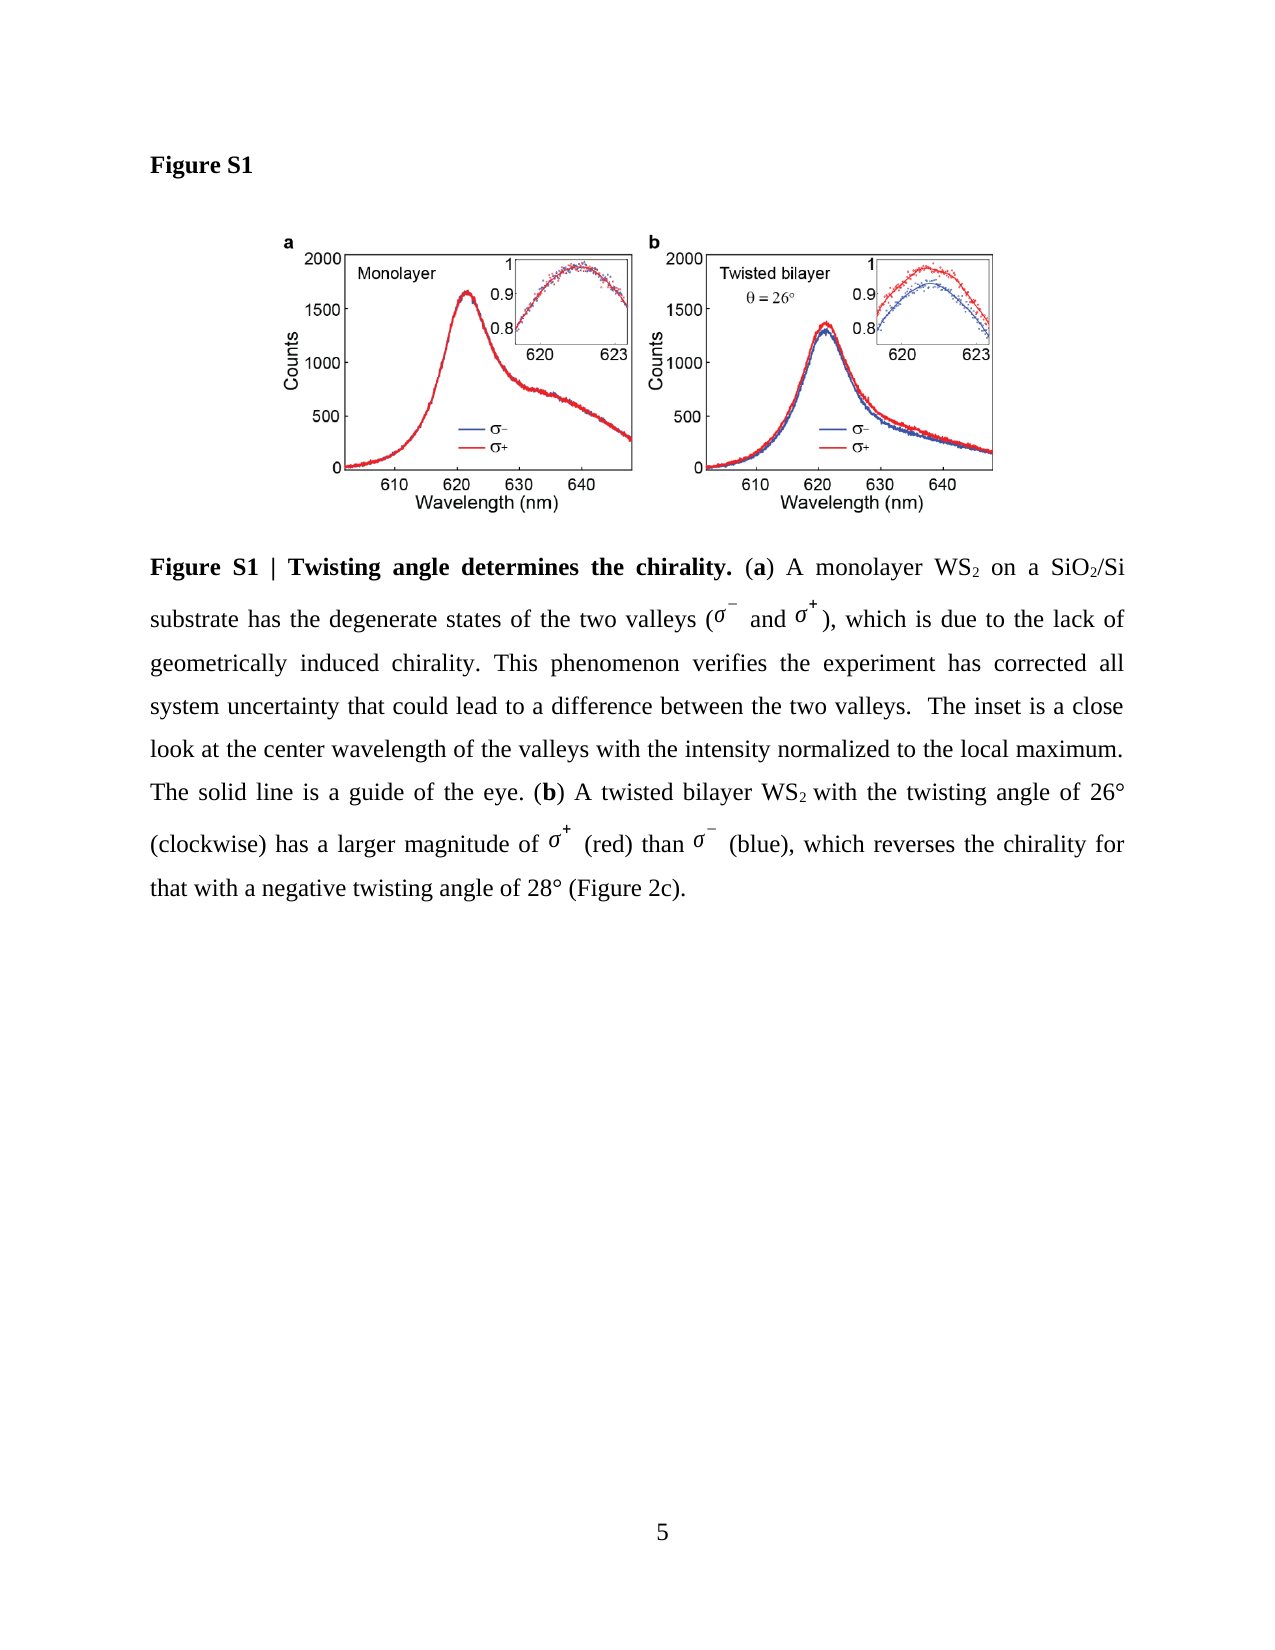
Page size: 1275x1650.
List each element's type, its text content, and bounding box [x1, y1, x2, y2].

text Figure S1 | Twisting angle determines the chirality. (a) A monolayer WS2 on a SiO2/Si substrate has the degenerate states of the two valleys ( and ), which is due to the lack of geometrically induced chirality. This phenomenon verifies the experiment has corrected all system uncertainty that could lead to a difference between the two valleys. The inset is a close look at the center wavelength of the valleys with the intensity normalized to the local maximum. The solid line is a guide of the eye. (b) A twisted bilayer WS2 with the twisting angle of 26° (clockwise) has a larger magnitude of (red) than (blue), which reverses the chirality for that with a negative twisting angle of 28° (Figure 2c). [150, 552, 1125, 901]
picture [282, 232, 993, 515]
text Figure S1 [150, 150, 1125, 179]
